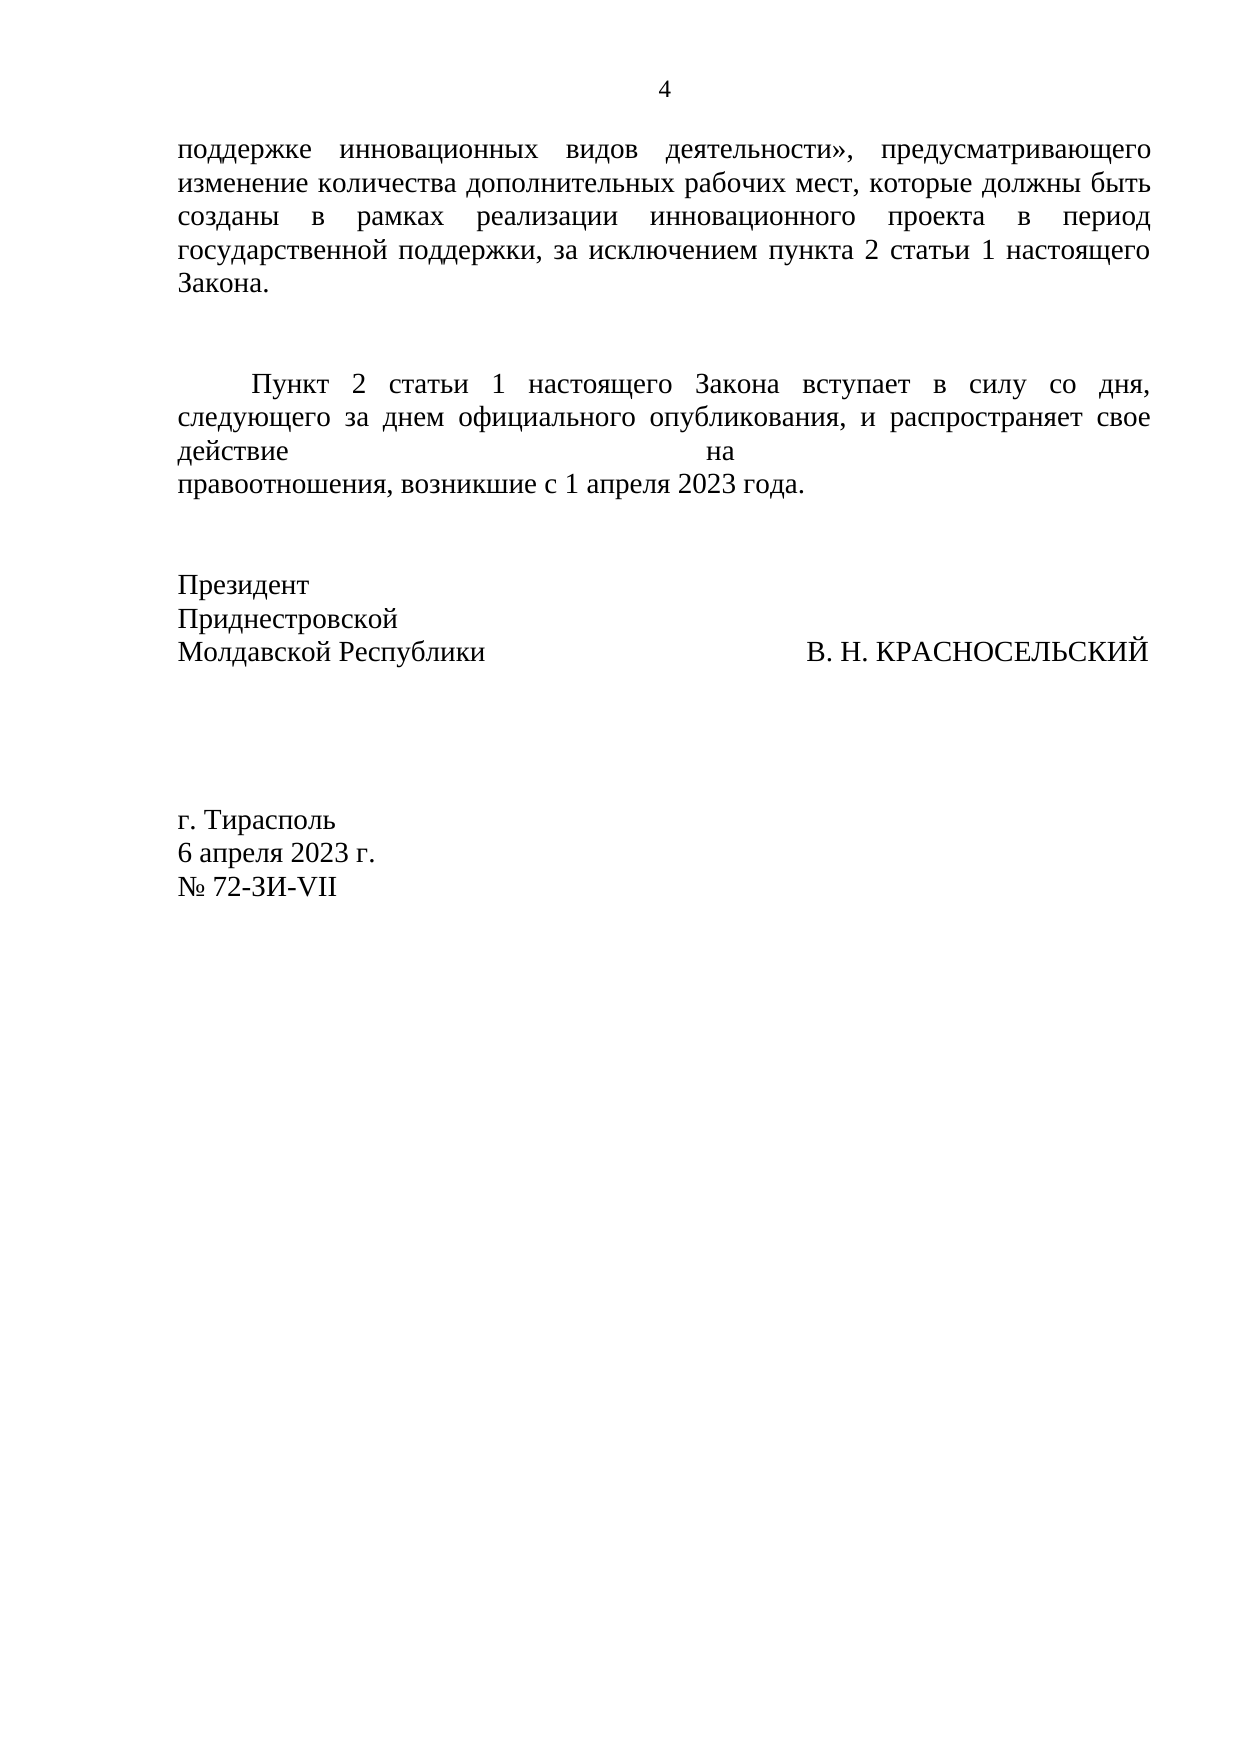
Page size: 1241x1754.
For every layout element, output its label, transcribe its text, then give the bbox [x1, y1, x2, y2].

text 6 апреля 2023 г. [177, 836, 1152, 869]
text Молдавской Республики В. Н. КРАСНОСЕЛЬСКИЙ [177, 634, 1152, 668]
text Приднестровской [177, 601, 1152, 634]
text г. Тирасполь [177, 802, 1152, 836]
text Пункт 2 статьи 1 настоящего Закона вступает в силу со дня, следующего за днем официального опубликования, и распространяет свое действие на правоотношения, возникшие с 1 апреля 2023 года. [177, 366, 1152, 500]
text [177, 131, 1152, 299]
text № 72-ЗИ-VII [177, 869, 1152, 903]
text Президент [177, 567, 1152, 601]
